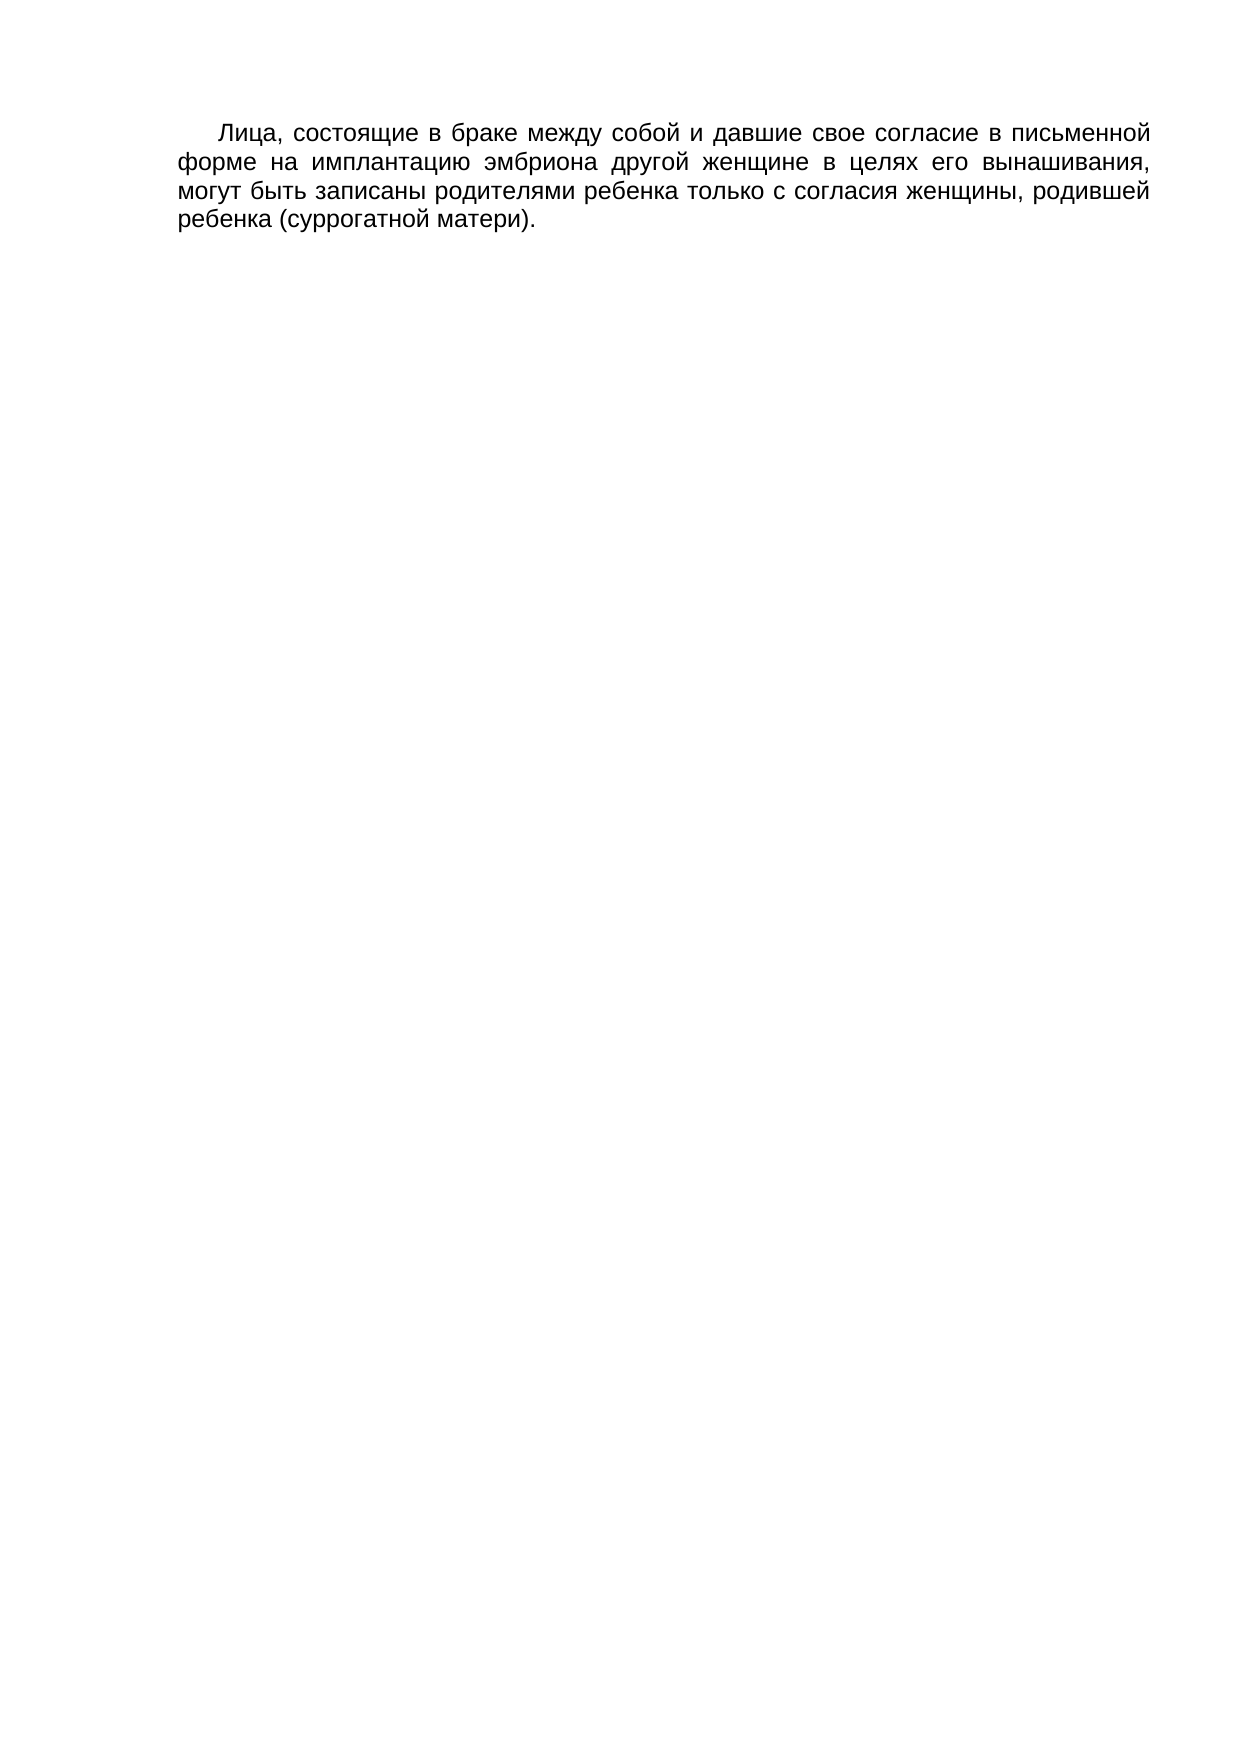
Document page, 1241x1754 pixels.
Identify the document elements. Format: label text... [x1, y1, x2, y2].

text Лица, состоящие в браке между собой и давшие свое согласие в письменной форме на имплантацию эмбриона другой женщине в целях его вынашивания, могут быть записаны родителями ребенка только с согласия женщины, родившей ребенка (суррогатной матери). [177, 118, 1152, 233]
